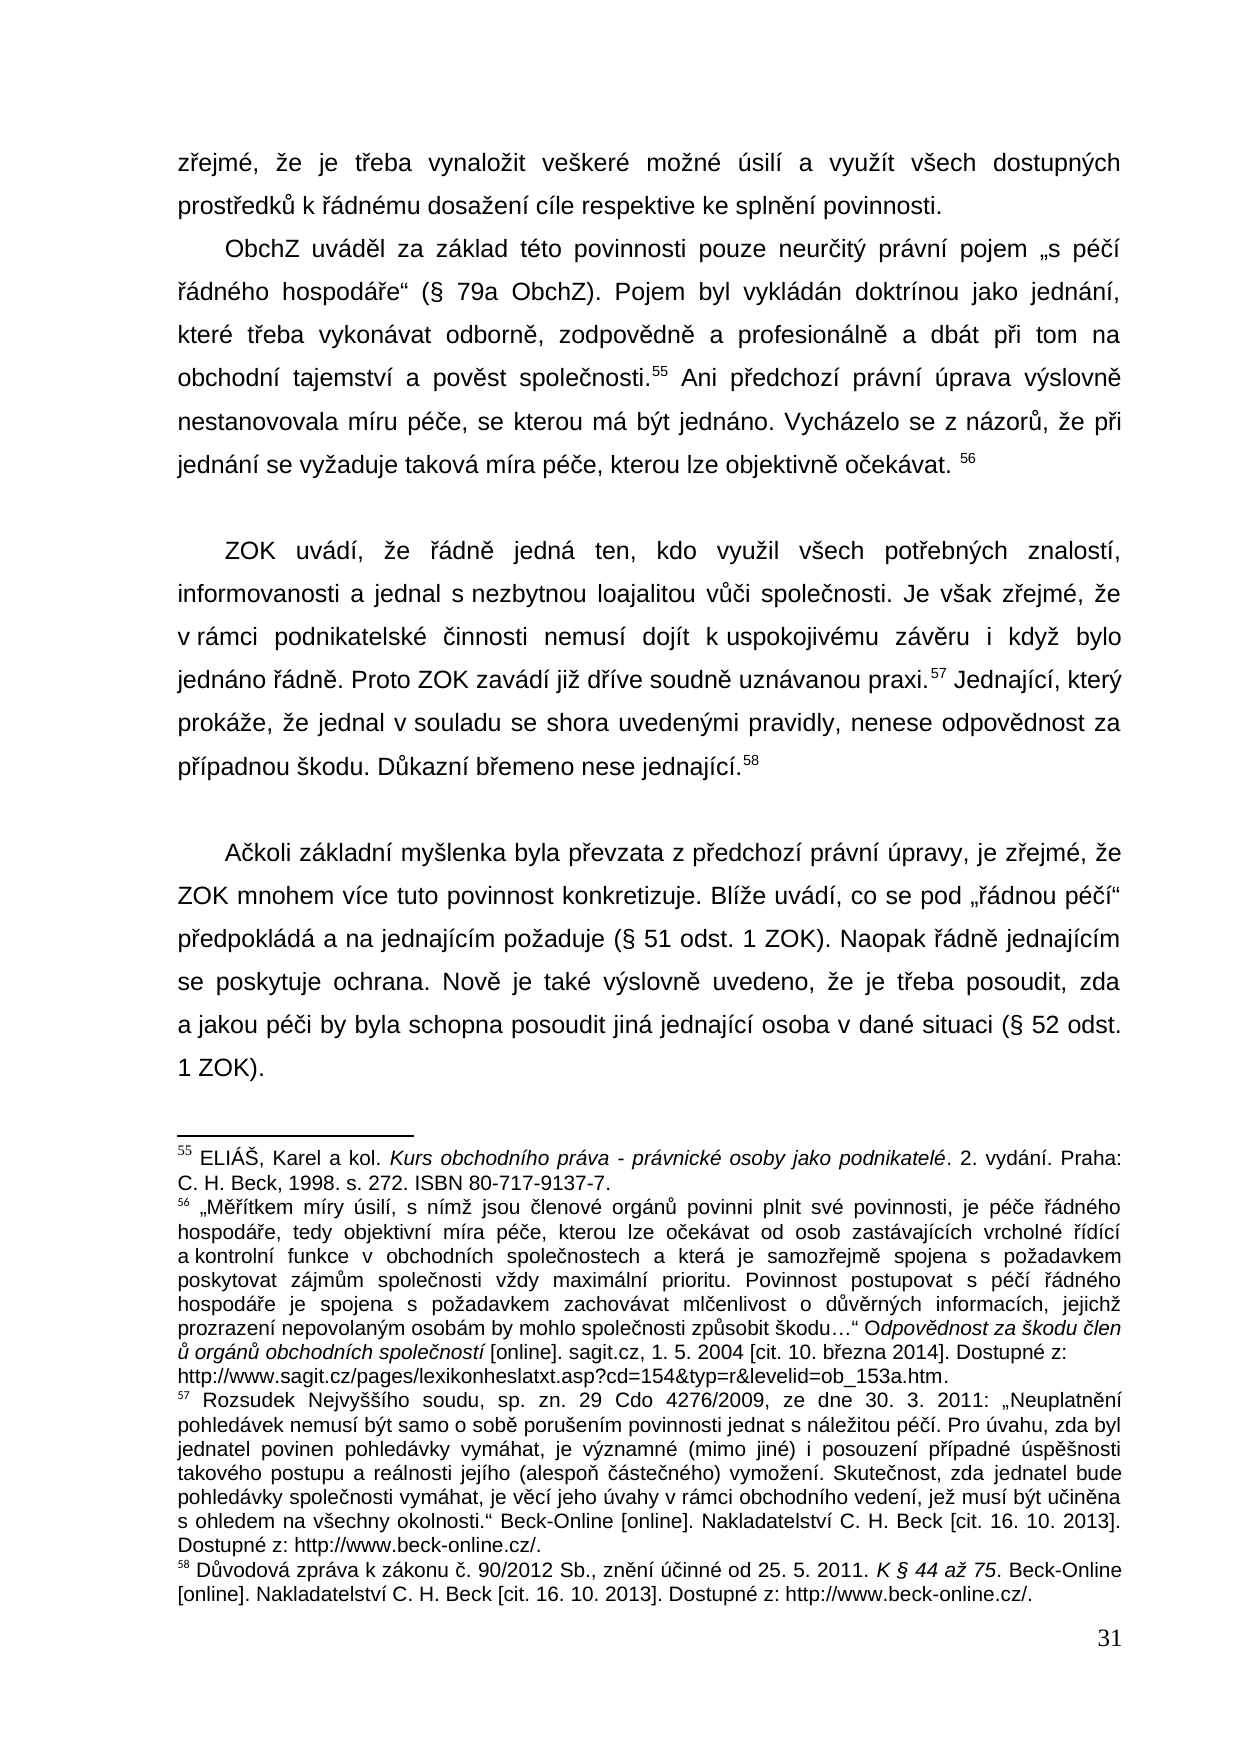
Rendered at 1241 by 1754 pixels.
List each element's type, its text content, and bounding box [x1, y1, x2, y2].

text ObchZ uváděl za základ této povinnosti pouze neurčitý právní pojem „s péčí řádného hospodáře“ (§ 79a ObchZ). Pojem byl vykládán doktrínou jako jednání, které třeba vykonávat odborně, zodpovědně a profesionálně a dbát při tom na obchodní tajemství a pověst společnosti. Ani předchozí právní úprava výslovně nestanovovala míru péče, se kterou má být jednáno. Vycházelo se z názorů, že při jednání se vyžaduje taková míra péče, kterou lze objektivně očekávat. [177, 234, 1122, 478]
text Ačkoli základní myšlenka byla převzata z předchozí právní úpravy, je zřejmé, že ZOK mnohem více tuto povinnost konkretizuje. Blíže uvádí, co se pod „řádnou péčí“ předpokládá a na jednajícím požaduje (§ 51 odst. 1 ZOK). Naopak řádně jednajícím se poskytuje ochrana. Nově je také výslovně uvedeno, že je třeba posoudit, zda a jakou péči by byla schopna posoudit jiná jednající osoba v dané situaci (§ 52 odst. 1 ZOK). [177, 838, 1122, 1082]
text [177, 148, 1122, 219]
text ZOK uvádí, že řádně jedná ten, kdo využil všech potřebných znalostí, informovanosti a jednal s nezbytnou loajalitou vůči společnosti. Je však zřejmé, že v rámci podnikatelské činnosti nemusí dojít k uspokojivému závěru i když bylo jednáno řádně. Proto ZOK zavádí již dříve soudně uznávanou praxi. Jednající, který prokáže, že jednal v souladu se shora uvedenými pravidly, nenese odpovědnost za případnou škodu. Důkazní břemeno nese jednající. [177, 536, 1122, 780]
